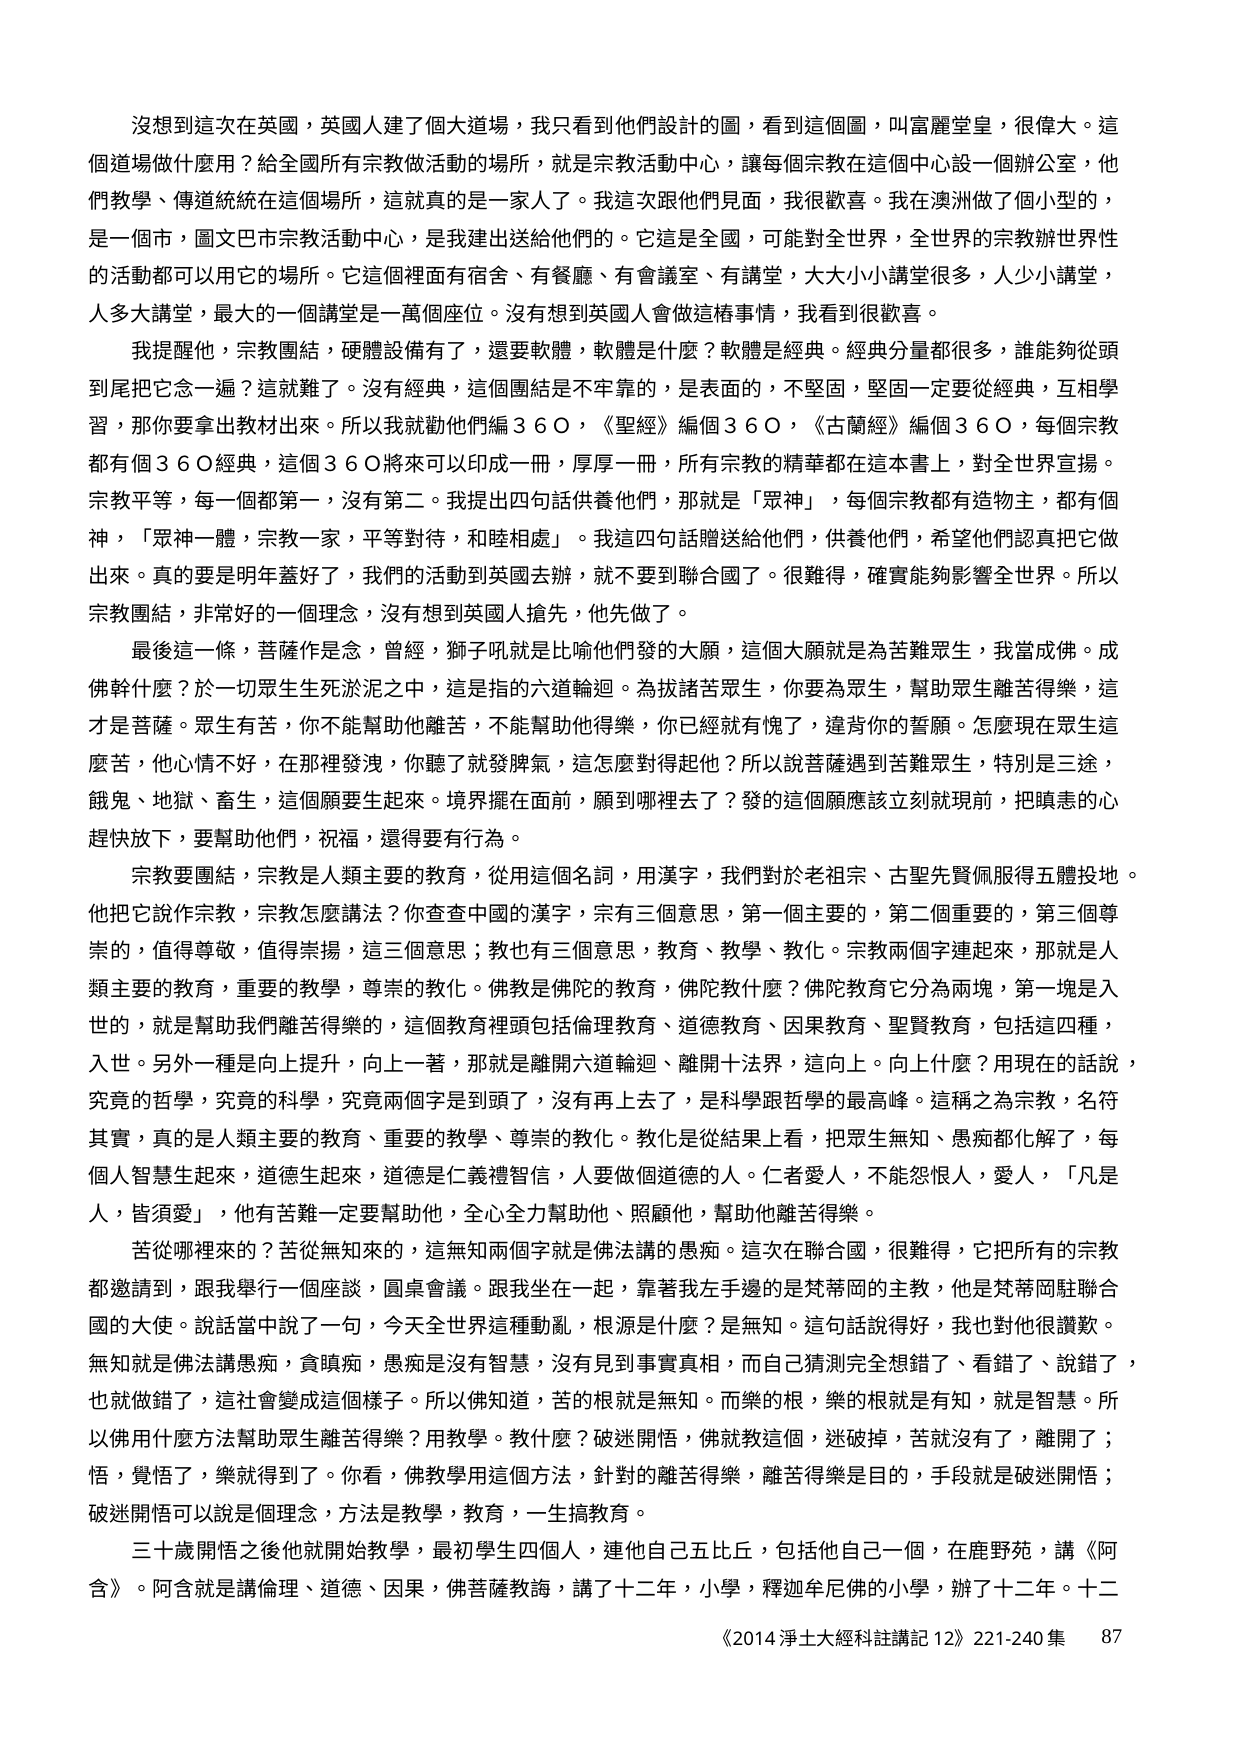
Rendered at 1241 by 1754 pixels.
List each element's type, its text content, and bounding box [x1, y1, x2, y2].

text 宗教要團結，宗教是人類主要的教育，從用這個名詞，用漢字，我們對於老祖宗、古聖先賢佩服得五體投地。他把它說作宗教，宗教怎麼講法？你查查中國的漢字，宗有三個意思，第一個主要的，第二個重要的，第三個尊崇的，值得尊敬，值得崇揚，這三個意思；教也有三個意思，教育、教學、教化。宗教兩個字連起來，那就是人類主要的教育，重要的教學，尊崇的教化。佛教是佛陀的教育，佛陀教什麼？佛陀教育它分為兩塊，第一塊是入世的，就是幫助我們離苦得樂的，這個教育裡頭包括倫理教育、道德教育、因果教育、聖賢教育，包括這四種，入世。另外一種是向上提升，向上一著，那就是離開六道輪迴、離開十法界，這向上。向上什麼？用現在的話說，究竟的哲學，究竟的科學，究竟兩個字是到頭了，沒有再上去了，是科學跟哲學的最高峰。這稱之為宗教，名符其實，真的是人類主要的教育、重要的教學、尊崇的教化。教化是從結果上看，把眾生無知、愚痴都化解了，每個人智慧生起來，道德生起來，道德是仁義禮智信，人要做個道德的人。仁者愛人，不能怨恨人，愛人，「凡是人，皆須愛」，他有苦難一定要幫助他，全心全力幫助他、照顧他，幫助他離苦得樂。 [89, 856, 1122, 1231]
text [89, 1531, 1122, 1606]
text 我提醒他，宗教團結，硬體設備有了，還要軟體，軟體是什麼？軟體是經典。經典分量都很多，誰能夠從頭到尾把它念一遍？這就難了。沒有經典，這個團結是不牢靠的，是表面的，不堅固，堅固一定要從經典，互相學習，那你要拿出教材出來。所以我就勸他們編３６Ｏ，《聖經》編個３６Ｏ，《古蘭經》編個３６Ｏ，每個宗教都有個３６Ｏ經典，這個３６Ｏ將來可以印成一冊，厚厚一冊，所有宗教的精華都在這本書上，對全世界宣揚。宗教平等，每一個都第一，沒有第二。我提出四句話供養他們，那就是「眾神」，每個宗教都有造物主，都有個神，「眾神一體，宗教一家，平等對待，和睦相處」。我這四句話贈送給他們，供養他們，希望他們認真把它做出來。真的要是明年蓋好了，我們的活動到英國去辦，就不要到聯合國了。很難得，確實能夠影響全世界。所以宗教團結，非常好的一個理念，沒有想到英國人搶先，他先做了。 [89, 331, 1122, 631]
text 最後這一條，菩薩作是念，曾經，獅子吼就是比喻他們發的大願，這個大願就是為苦難眾生，我當成佛。成佛幹什麼？於一切眾生生死淤泥之中，這是指的六道輪迴。為拔諸苦眾生，你要為眾生，幫助眾生離苦得樂，這才是菩薩。眾生有苦，你不能幫助他離苦，不能幫助他得樂，你已經就有愧了，違背你的誓願。怎麼現在眾生這麼苦，他心情不好，在那裡發洩，你聽了就發脾氣，這怎麼對得起他？所以說菩薩遇到苦難眾生，特別是三途，餓鬼、地獄、畜生，這個願要生起來。境界擺在面前，願到哪裡去了？發的這個願應該立刻就現前，把瞋恚的心趕快放下，要幫助他們，祝福，還得要有行為。 [89, 631, 1122, 856]
text 苦從哪裡來的？苦從無知來的，這無知兩個字就是佛法講的愚痴。這次在聯合國，很難得，它把所有的宗教都邀請到，跟我舉行一個座談，圓桌會議。跟我坐在一起，靠著我左手邊的是梵蒂岡的主教，他是梵蒂岡駐聯合國的大使。說話當中說了一句，今天全世界這種動亂，根源是什麼？是無知。這句話說得好，我也對他很讚歎。無知就是佛法講愚痴，貪瞋痴，愚痴是沒有智慧，沒有見到事實真相，而自己猜測完全想錯了、看錯了、說錯了，也就做錯了，這社會變成這個樣子。所以佛知道，苦的根就是無知。而樂的根，樂的根就是有知，就是智慧。所以佛用什麼方法幫助眾生離苦得樂？用教學。教什麼？破迷開悟，佛就教這個，迷破掉，苦就沒有了，離開了；悟，覺悟了，樂就得到了。你看，佛教學用這個方法，針對的離苦得樂，離苦得樂是目的，手段就是破迷開悟；破迷開悟可以說是個理念，方法是教學，教育，一生搞教育。 [89, 1231, 1122, 1531]
text 沒想到這次在英國，英國人建了個大道場，我只看到他們設計的圖，看到這個圖，叫富麗堂皇，很偉大。這個道場做什麼用？給全國所有宗教做活動的場所，就是宗教活動中心，讓每個宗教在這個中心設一個辦公室，他們教學、傳道統統在這個場所，這就真的是一家人了。我這次跟他們見面，我很歡喜。我在澳洲做了個小型的，是一個市，圖文巴市宗教活動中心，是我建出送給他們的。它這是全國，可能對全世界，全世界的宗教辦世界性的活動都可以用它的場所。它這個裡面有宿舍、有餐廳、有會議室、有講堂，大大小小講堂很多，人少小講堂，人多大講堂，最大的一個講堂是一萬個座位。沒有想到英國人會做這樁事情，我看到很歡喜。 [89, 106, 1122, 331]
